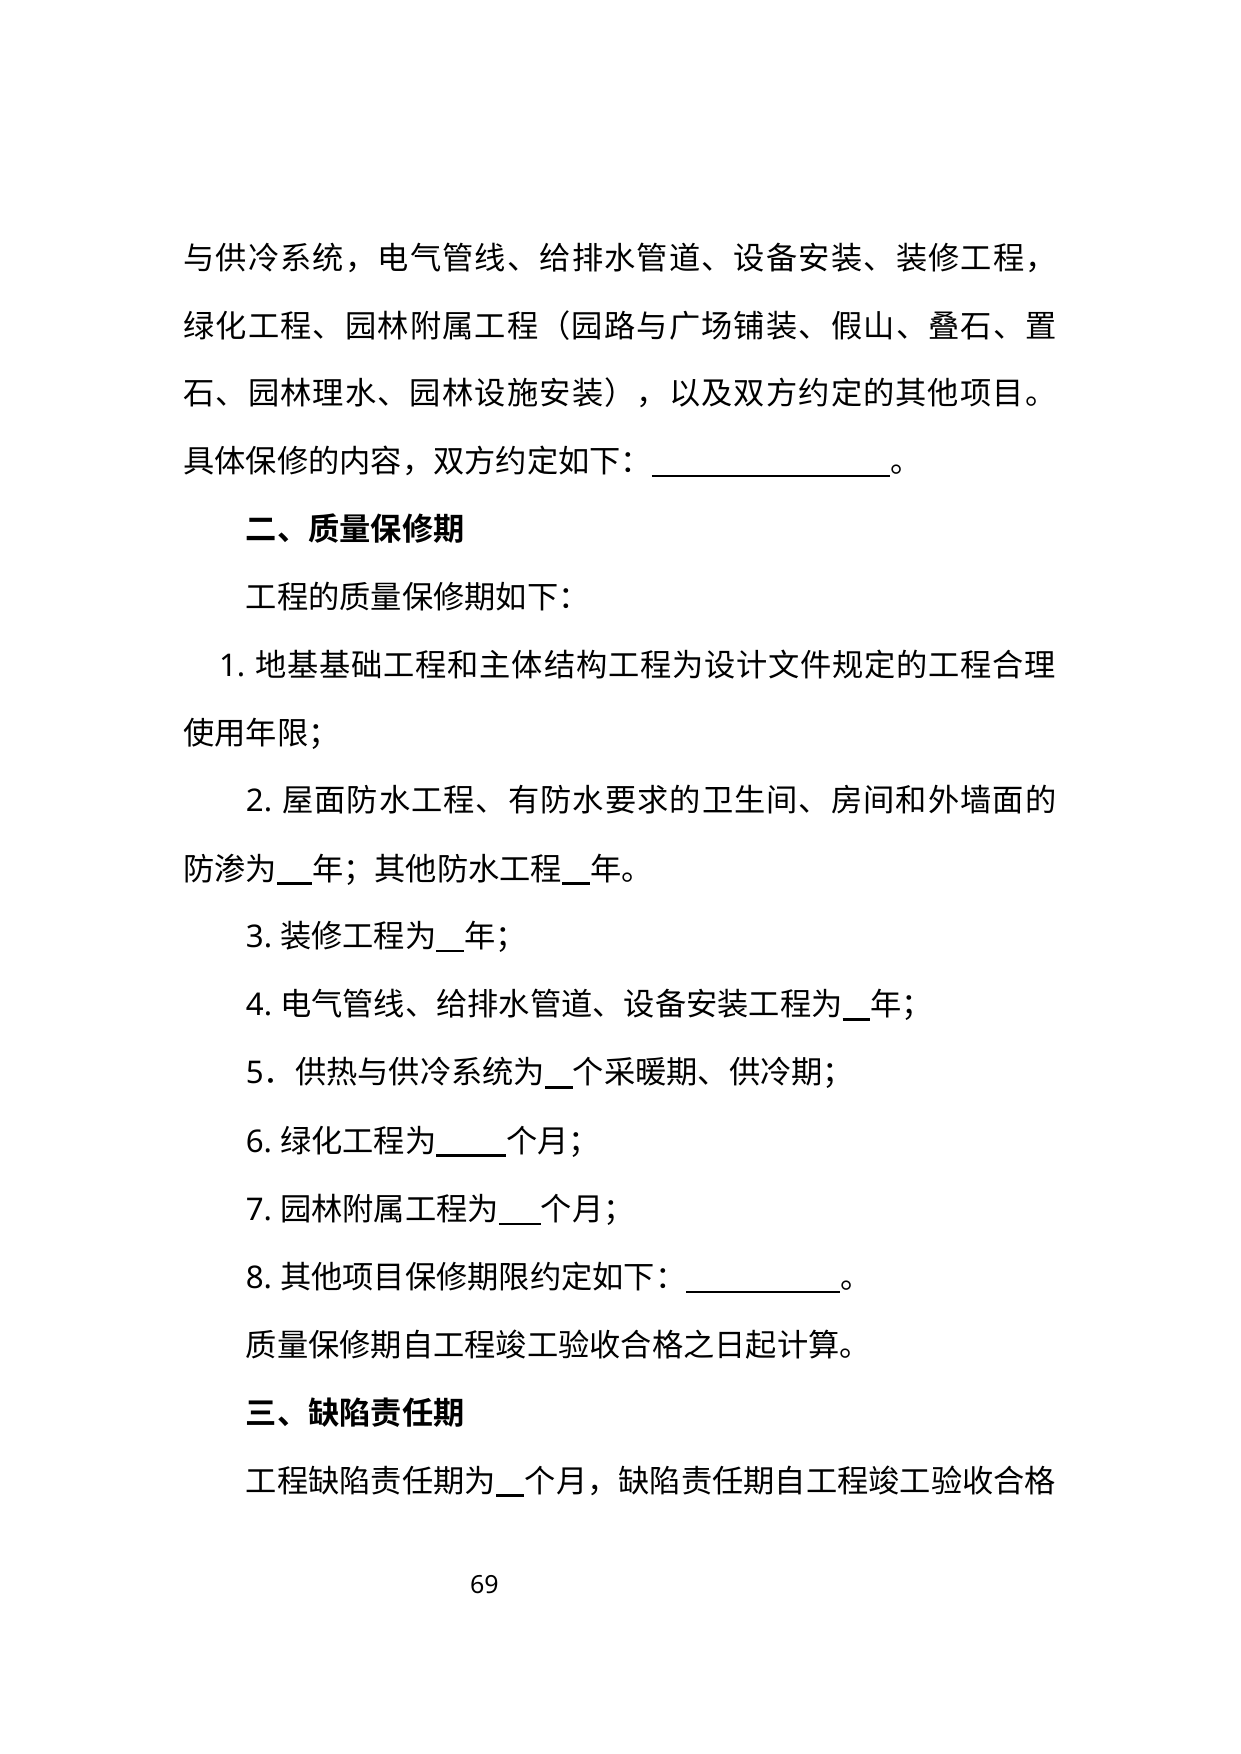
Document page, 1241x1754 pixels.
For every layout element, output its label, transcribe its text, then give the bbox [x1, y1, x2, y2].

text 6. 绿化工程为 个月； [183, 1116, 1057, 1161]
text 3. 装修工程为 年； [183, 911, 1057, 957]
text 7. 园林附属工程为 个月； [183, 1184, 1057, 1229]
text 4. 电气管线、给排水管道、设备安装工程为 年； [183, 979, 1057, 1025]
list 缺陷责任期 [183, 1388, 1057, 1433]
text 8. 其他项目保修期限约定如下： 。 [183, 1252, 1057, 1297]
list 1. 地基基础工程和主体结构工程为设计文件规定的工程合理使用年限； [183, 640, 1057, 753]
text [183, 233, 1057, 482]
text 2. 屋面防水工程、有防水要求的卫生间、房间和外墙面的防渗为 年；其他防水工程 年。 [183, 776, 1057, 889]
text 5．供热与供冷系统为 个采暖期、供冷期； [183, 1048, 1057, 1093]
text 质量保修期自工程竣工验收合格之日起计算。 [183, 1320, 1057, 1365]
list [183, 1456, 1057, 1501]
text 工程的质量保修期如下： [183, 572, 1057, 617]
text 二、质量保修期 [183, 504, 1057, 549]
